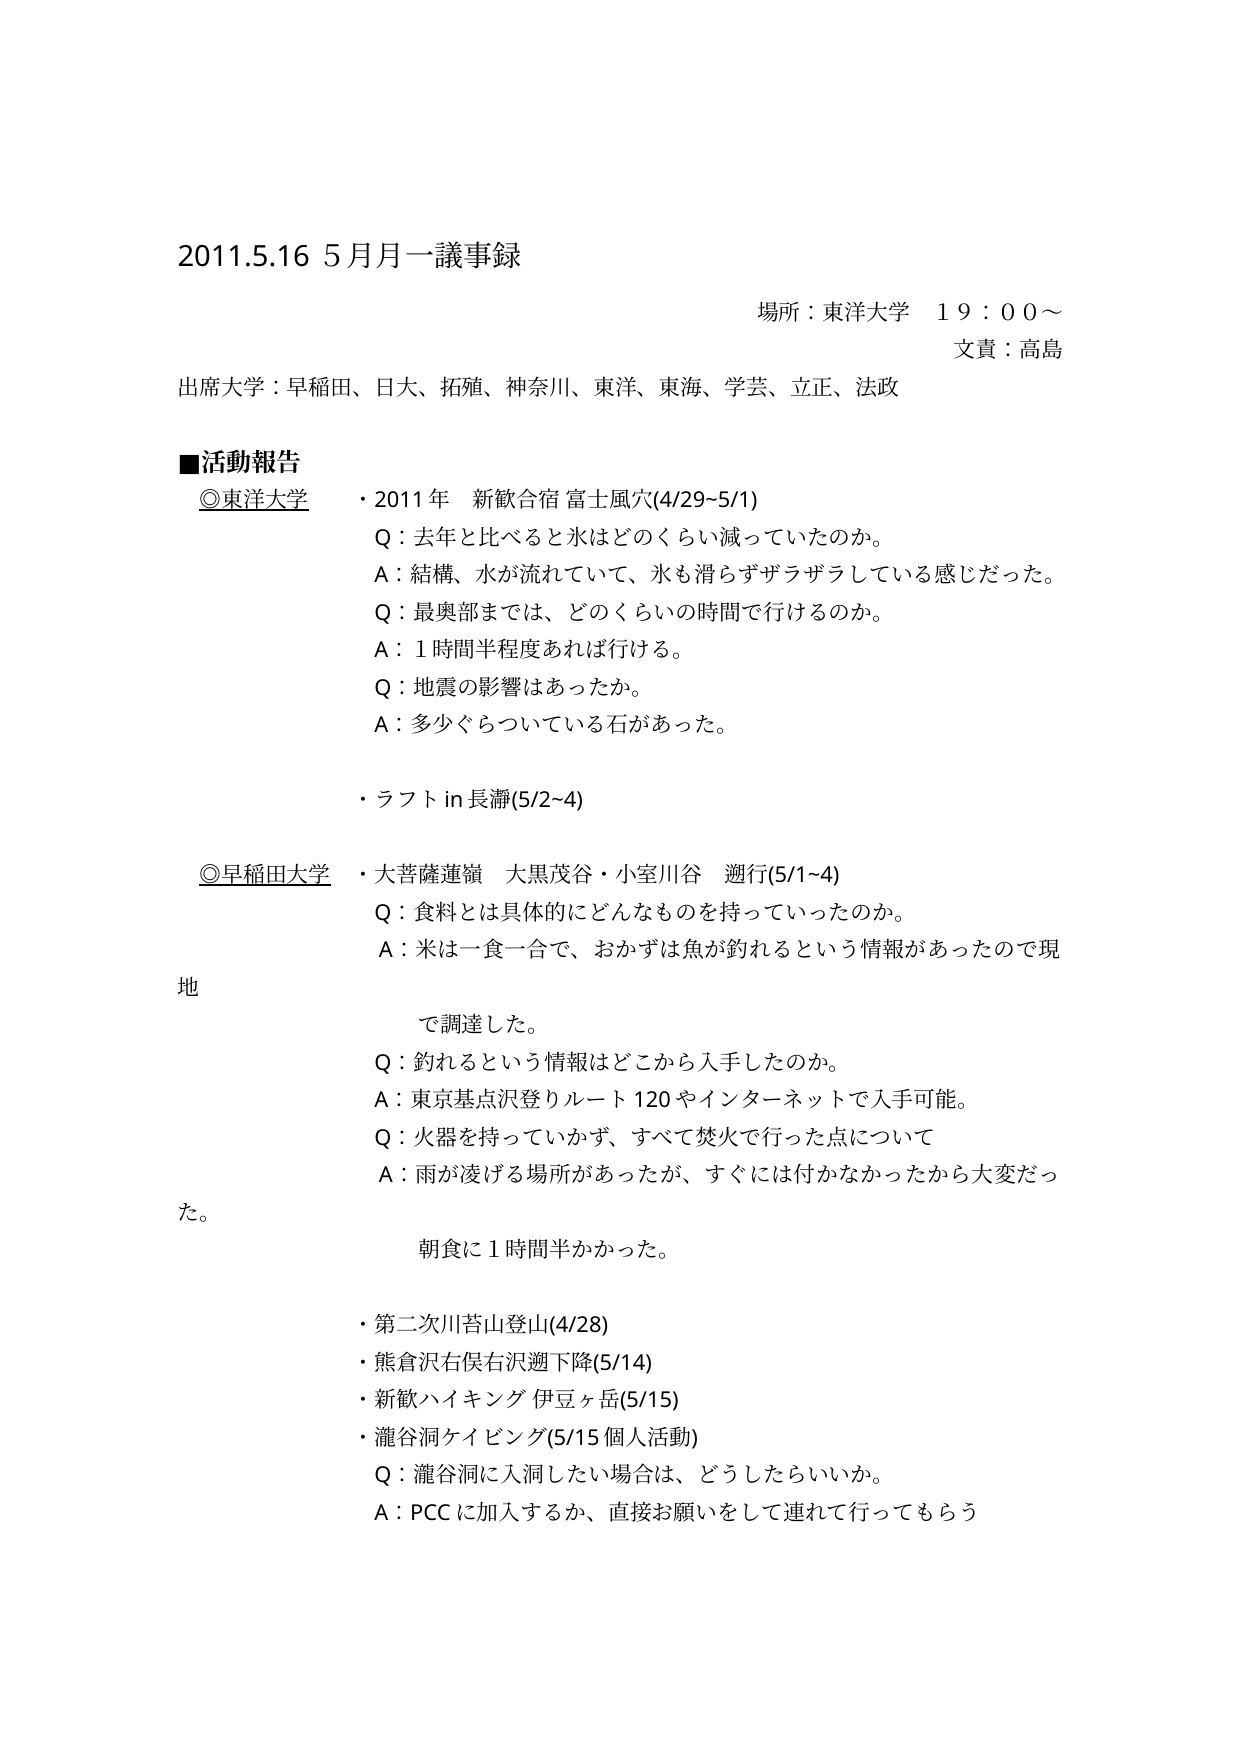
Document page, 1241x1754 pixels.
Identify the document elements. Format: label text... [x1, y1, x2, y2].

text ・第二次川苔山登山(4/28) [177, 1304, 1063, 1342]
text A：多少ぐらついている石があった。 [177, 704, 1063, 742]
text ■活動報告 [177, 442, 1063, 479]
text ・ラフトin長瀞(5/2~4) [177, 779, 1063, 817]
text ・新歓ハイキング 伊豆ヶ岳(5/15) [177, 1379, 1063, 1417]
text 2011.5.16 ５月月一議事録 [177, 217, 1063, 292]
text 場所：東洋大学 １９：００～ [177, 292, 1063, 329]
text 文責：高島 [177, 329, 1063, 367]
text A：雨が凌げる場所があったが、すぐには付かなかったから大変だった。 [177, 1154, 1063, 1229]
text A：１時間半程度あれば行ける。 [177, 629, 1063, 667]
text A：東京基点沢登りルート120やインターネットで入手可能。 [177, 1079, 1063, 1117]
text ◎東洋大学 ・2011年 新歓合宿 富士風穴(4/29~5/1) [177, 479, 1063, 517]
text 朝食に１時間半かかった。 [177, 1229, 1063, 1267]
text Q：地震の影響はあったか。 [177, 667, 1063, 704]
text Q：釣れるという情報はどこから入手したのか。 [177, 1042, 1063, 1079]
text ◎早稲田大学 ・大菩薩蓮嶺 大黒茂谷・小室川谷 遡行(5/1~4) [177, 854, 1063, 892]
text Q：最奥部までは、どのくらいの時間で行けるのか。 [177, 592, 1063, 629]
text A：結構、水が流れていて、氷も滑らずザラザラしている感じだった。 [177, 554, 1063, 592]
text Q：瀧谷洞に入洞したい場合は、どうしたらいいか。 [177, 1454, 1063, 1492]
text Q：火器を持っていかず、すべて焚火で行った点について [177, 1117, 1063, 1154]
text ・熊倉沢右俣右沢遡下降(5/14) [177, 1342, 1063, 1379]
text Q：去年と比べると氷はどのくらい減っていたのか。 [177, 517, 1063, 554]
text ・瀧谷洞ケイビング(5/15個人活動) [177, 1417, 1063, 1454]
text で調達した。 [177, 1004, 1063, 1042]
text A：PCCに加入するか、直接お願いをして連れて行ってもらう [177, 1492, 1063, 1529]
text 出席大学：早稲田、日大、拓殖、神奈川、東洋、東海、学芸、立正、法政 [177, 367, 1063, 404]
text Q：食料とは具体的にどんなものを持っていったのか。 [177, 892, 1063, 929]
text A：米は一食一合で、おかずは魚が釣れるという情報があったので現地 [177, 929, 1063, 1004]
